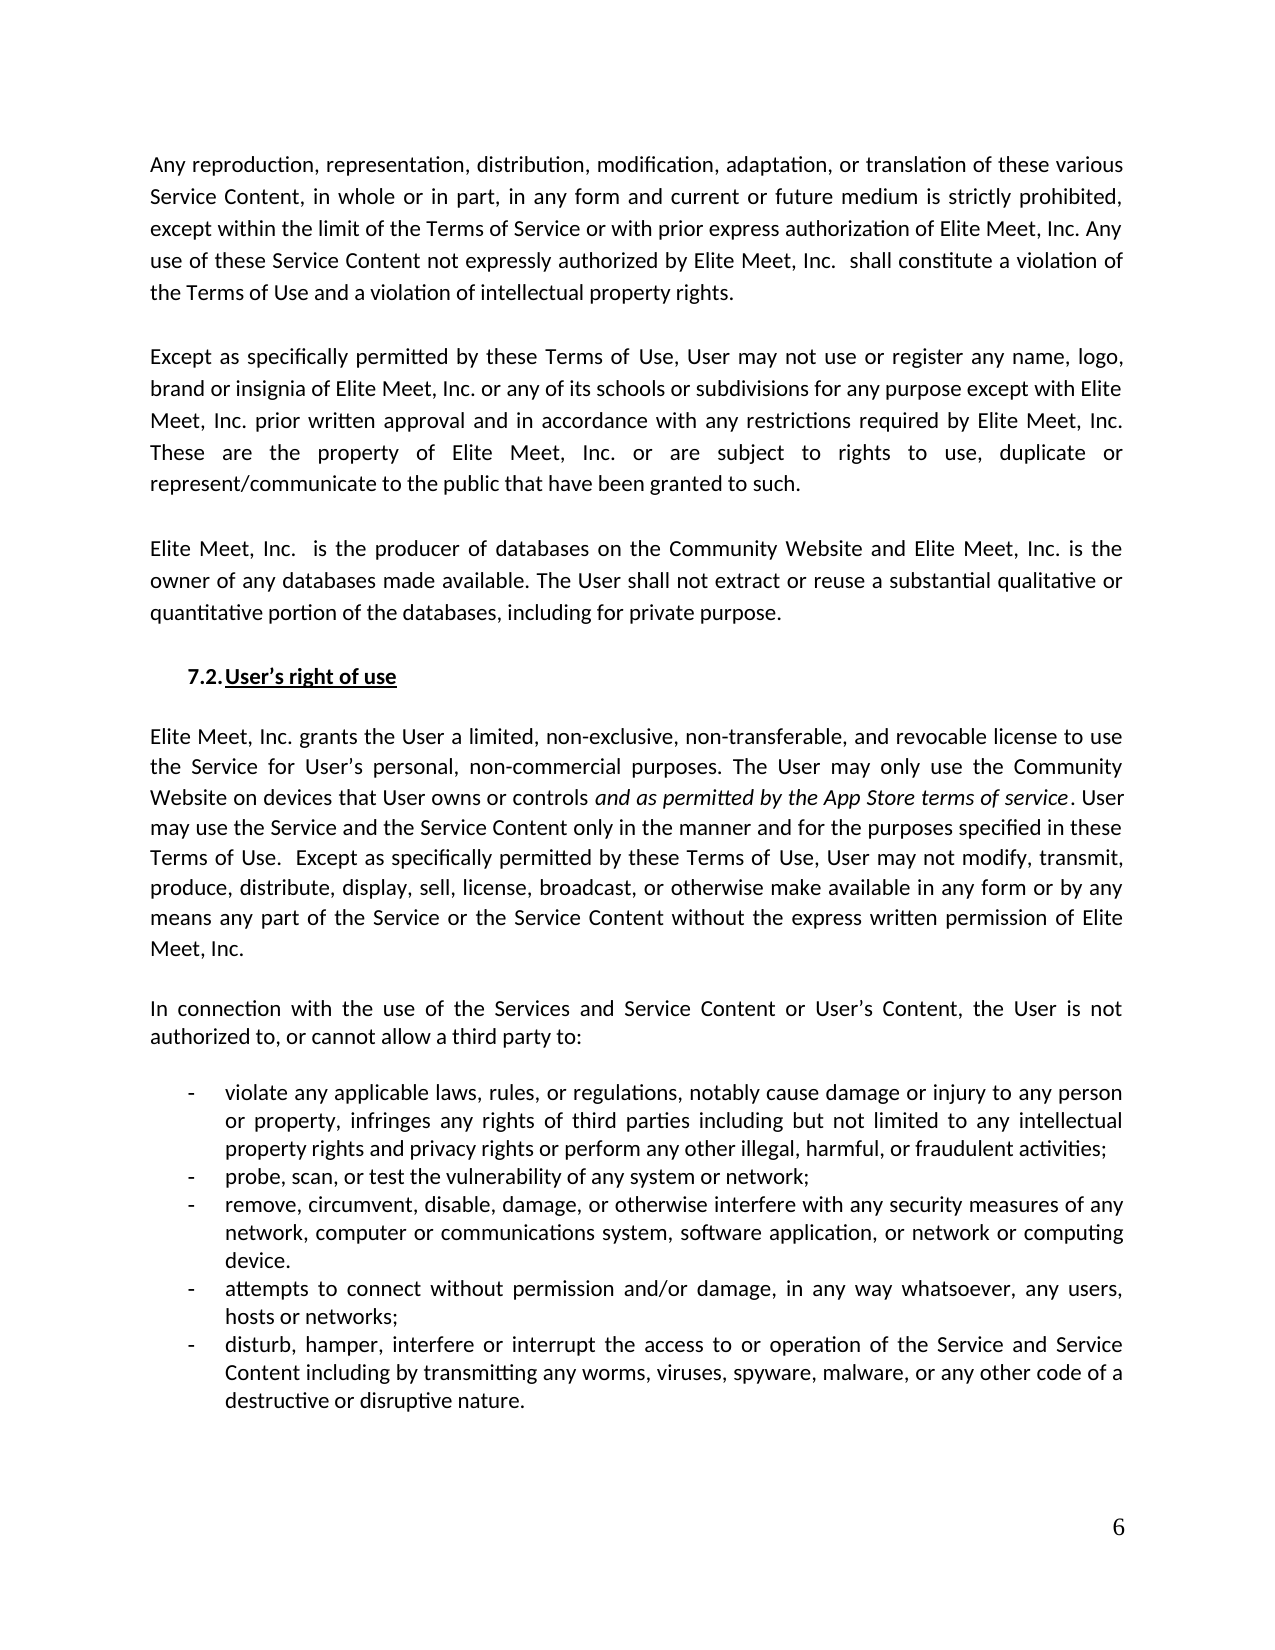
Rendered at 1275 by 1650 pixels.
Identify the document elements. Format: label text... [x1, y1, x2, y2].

text Any reproduction, representation, distribution, modification, adaptation, or translation of these various Service Content, in whole or in part, in any form and current or future medium is strictly prohibited, except within the limit of the Terms of Service or with prior express authorization of Elite Meet, Inc. Any use of these Service Content not expressly authorized by Elite Meet, Inc. shall constitute a violation of the Terms of Use and a violation of intellectual property rights. [150, 150, 1125, 306]
text Elite Meet, Inc. is the producer of databases on the Community Website and Elite Meet, Inc. is the owner of any databases made available. The User shall not extract or reuse a substantial qualitative or quantitative portion of the databases, including for private purpose. [150, 534, 1125, 626]
text Elite Meet, Inc. grants the User a limited, non-exclusive, non-transferable, and revocable license to use the Service for User’s personal, non-commercial purposes. The User may only use the Community Website on devices that User owns or controls and as permitted by the App Store terms of service. User may use the Service and the Service Content only in the manner and for the purposes specified in these Terms of Use. Except as specifically permitted by these Terms of Use, User may not modify, transmit, produce, distribute, display, sell, license, broadcast, or otherwise make available in any form or by any means any part of the Service or the Service Content without the express written permission of Elite Meet, Inc. [150, 722, 1125, 962]
text Except as specifically permitted by these Terms of Use, User may not use or register any name, logo, brand or insignia of Elite Meet, Inc. or any of its schools or subdivisions for any purpose except with Elite Meet, Inc. prior written approval and in accordance with any restrictions required by Elite Meet, Inc. These are the property of Elite Meet, Inc. or are subject to rights to use, duplicate or represent/communicate to the public that have been granted to such. [150, 342, 1125, 498]
list User’s right of use [187, 662, 1125, 690]
list remove, circumvent, disable, damage, or otherwise interfere with any security measures of any network, computer or communications system, software application, or network or computing device. [187, 1190, 1125, 1274]
list violate any applicable laws, rules, or regulations, notably cause damage or injury to any person or property, infringes any rights of third parties including but not limited to any intellectual property rights and privacy rights or perform any other illegal, harmful, or fraudulent activities; [187, 1078, 1125, 1162]
list probe, scan, or test the vulnerability of any system or network; [187, 1162, 1125, 1190]
list disturb, hamper, interfere or interrupt the access to or operation of the Service and Service Content including by transmitting any worms, viruses, spyware, malware, or any other code of a destructive or disruptive nature. [187, 1330, 1125, 1414]
list attempts to connect without permission and/or damage, in any way whatsoever, any users, hosts or networks; [187, 1274, 1125, 1330]
text In connection with the use of the Services and Service Content or User’s Content, the User is not authorized to, or cannot allow a third party to: [150, 994, 1125, 1050]
